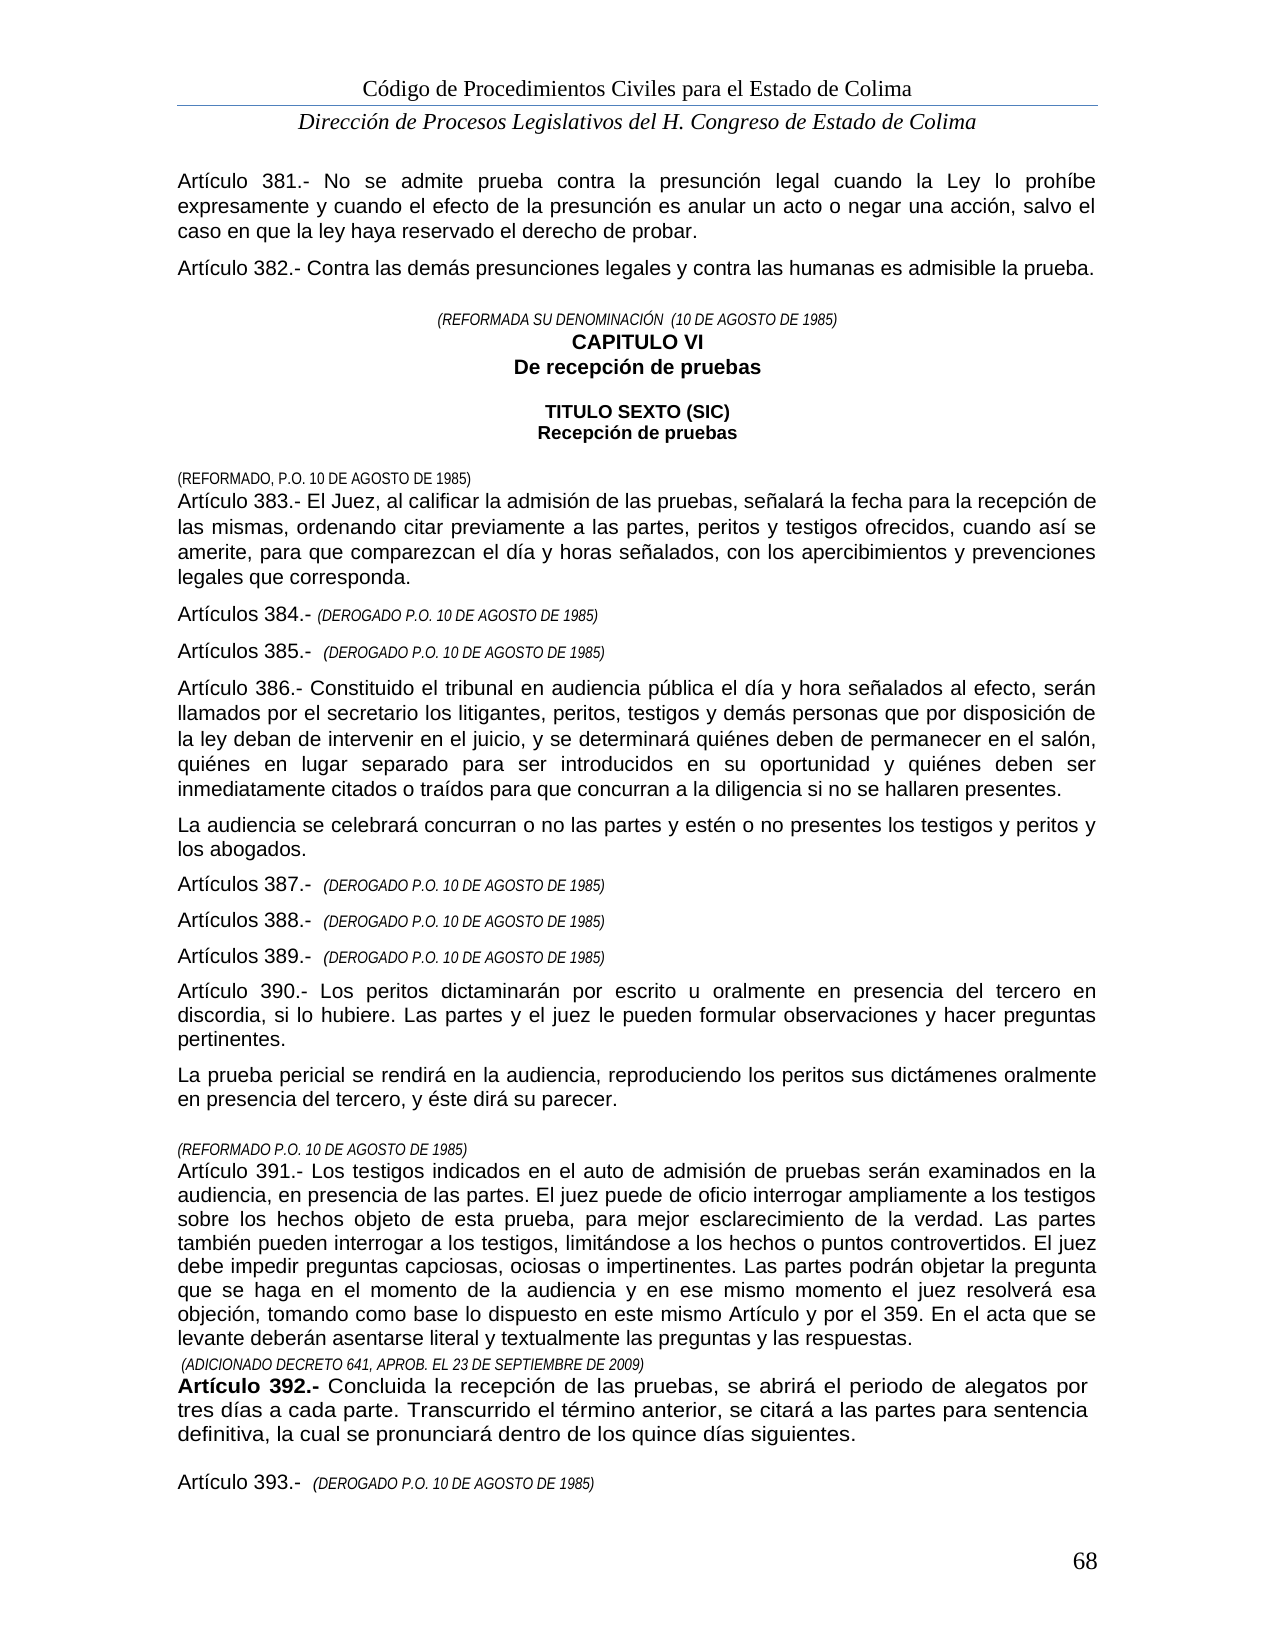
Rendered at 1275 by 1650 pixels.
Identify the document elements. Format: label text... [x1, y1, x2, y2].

text Artículos 389.- (DEROGADO P.O. 10 DE AGOSTO DE 1985) [177, 944, 1098, 968]
text De recepción de pruebas [177, 354, 1098, 379]
text CAPITULO VI [177, 329, 1098, 354]
text (REFORMADA SU DENOMINACIÓN (10 DE AGOSTO DE 1985) [177, 305, 1098, 329]
text Artículo 390.- Los peritos dictaminarán por escrito u oralmente en presencia del tercero en discordia, si lo hubiere. Las partes y el juez le pueden formular observaciones y hacer preguntas pertinentes. [177, 979, 1098, 1051]
text (ADICIONADO DECRETO 641, APROB. EL 23 DE SEPTIEMBRE DE 2009) [177, 1350, 1098, 1374]
text Artículos 384.- (DEROGADO P.O. 10 DE AGOSTO DE 1985) [177, 601, 1098, 626]
text Artículo 393.- (DEROGADO P.O. 10 DE AGOSTO DE 1985) [177, 1469, 1098, 1493]
text La audiencia se celebrará concurran o no las partes y estén o no presentes los testigos y peritos y los abogados. [177, 812, 1098, 860]
text La prueba pericial se rendirá en la audiencia, reproduciendo los peritos sus dictámenes oralmente en presencia del tercero, y éste dirá su parecer. [177, 1063, 1098, 1111]
text Artículo 383.- El Juez, al calificar la admisión de las pruebas, señalará la fecha para la recepción de las mismas, ordenando citar previamente a las partes, peritos y testigos ofrecidos, cuando así se amerite, para que comparezcan el día y horas señalados, con los apercibimientos y prevenciones legales que corresponda. [177, 488, 1098, 589]
text Artículo 381.- No se admite prueba contra la presunción legal cuando la Ley lo prohíbe expresamente y cuando el efecto de la presunción es anular un acto o negar una acción, salvo el caso en que la ley haya reservado el derecho de probar. [177, 167, 1098, 243]
text Recepción de pruebas [177, 422, 1098, 444]
text Artículo 386.- Constituido el tribunal en audiencia pública el día y hora señalados al efecto, serán llamados por el secretario los litigantes, peritos, testigos y demás personas que por disposición de la ley deban de intervenir en el juicio, y se determinará quiénes deben de permanecer en el salón, quiénes en lugar separado para ser introducidos en su oportunidad y quiénes deben ser inmediatamente citados o traídos para que concurran a la diligencia si no se hallaren presentes. [177, 675, 1098, 801]
text Artículos 388.- (DEROGADO P.O. 10 DE AGOSTO DE 1985) [177, 908, 1098, 932]
text Artículo 392.- Concluida la recepción de las pruebas, se abrirá el periodo de alegatos por tres días a cada parte. Transcurrido el término anterior, se citará a las partes para sentencia definitiva, la cual se pronunciará dentro de los quince días siguientes. [177, 1374, 1089, 1446]
text (REFORMADO, P.O. 10 DE AGOSTO DE 1985) [177, 469, 1098, 488]
text Artículo 391.- Los testigos indicados en el auto de admisión de pruebas serán examinados en la audiencia, en presencia de las partes. El juez puede de oficio interrogar ampliamente a los testigos sobre los hechos objeto de esta prueba, para mejor esclarecimiento de la verdad. Las partes también pueden interrogar a los testigos, limitándose a los hechos o puntos controvertidos. El juez debe impedir preguntas capciosas, ociosas o impertinentes. Las partes podrán objetar la pregunta que se haga en el momento de la audiencia y en ese mismo momento el juez resolverá esa objeción, tomando como base lo dispuesto en este mismo Artículo y por el 359. En el acta que se levante deberán asentarse literal y textualmente las preguntas y las respuestas. [177, 1158, 1098, 1350]
text TITULO SEXTO (SIC) [177, 401, 1098, 422]
text (REFORMADO P.O. 10 DE AGOSTO DE 1985) [177, 1135, 1098, 1158]
text Artículo 382.- Contra las demás presunciones legales y contra las humanas es admisible la prueba. [177, 255, 1098, 280]
text Artículos 385.- (DEROGADO P.O. 10 DE AGOSTO DE 1985) [177, 638, 1098, 663]
text Artículos 387.- (DEROGADO P.O. 10 DE AGOSTO DE 1985) [177, 872, 1098, 896]
